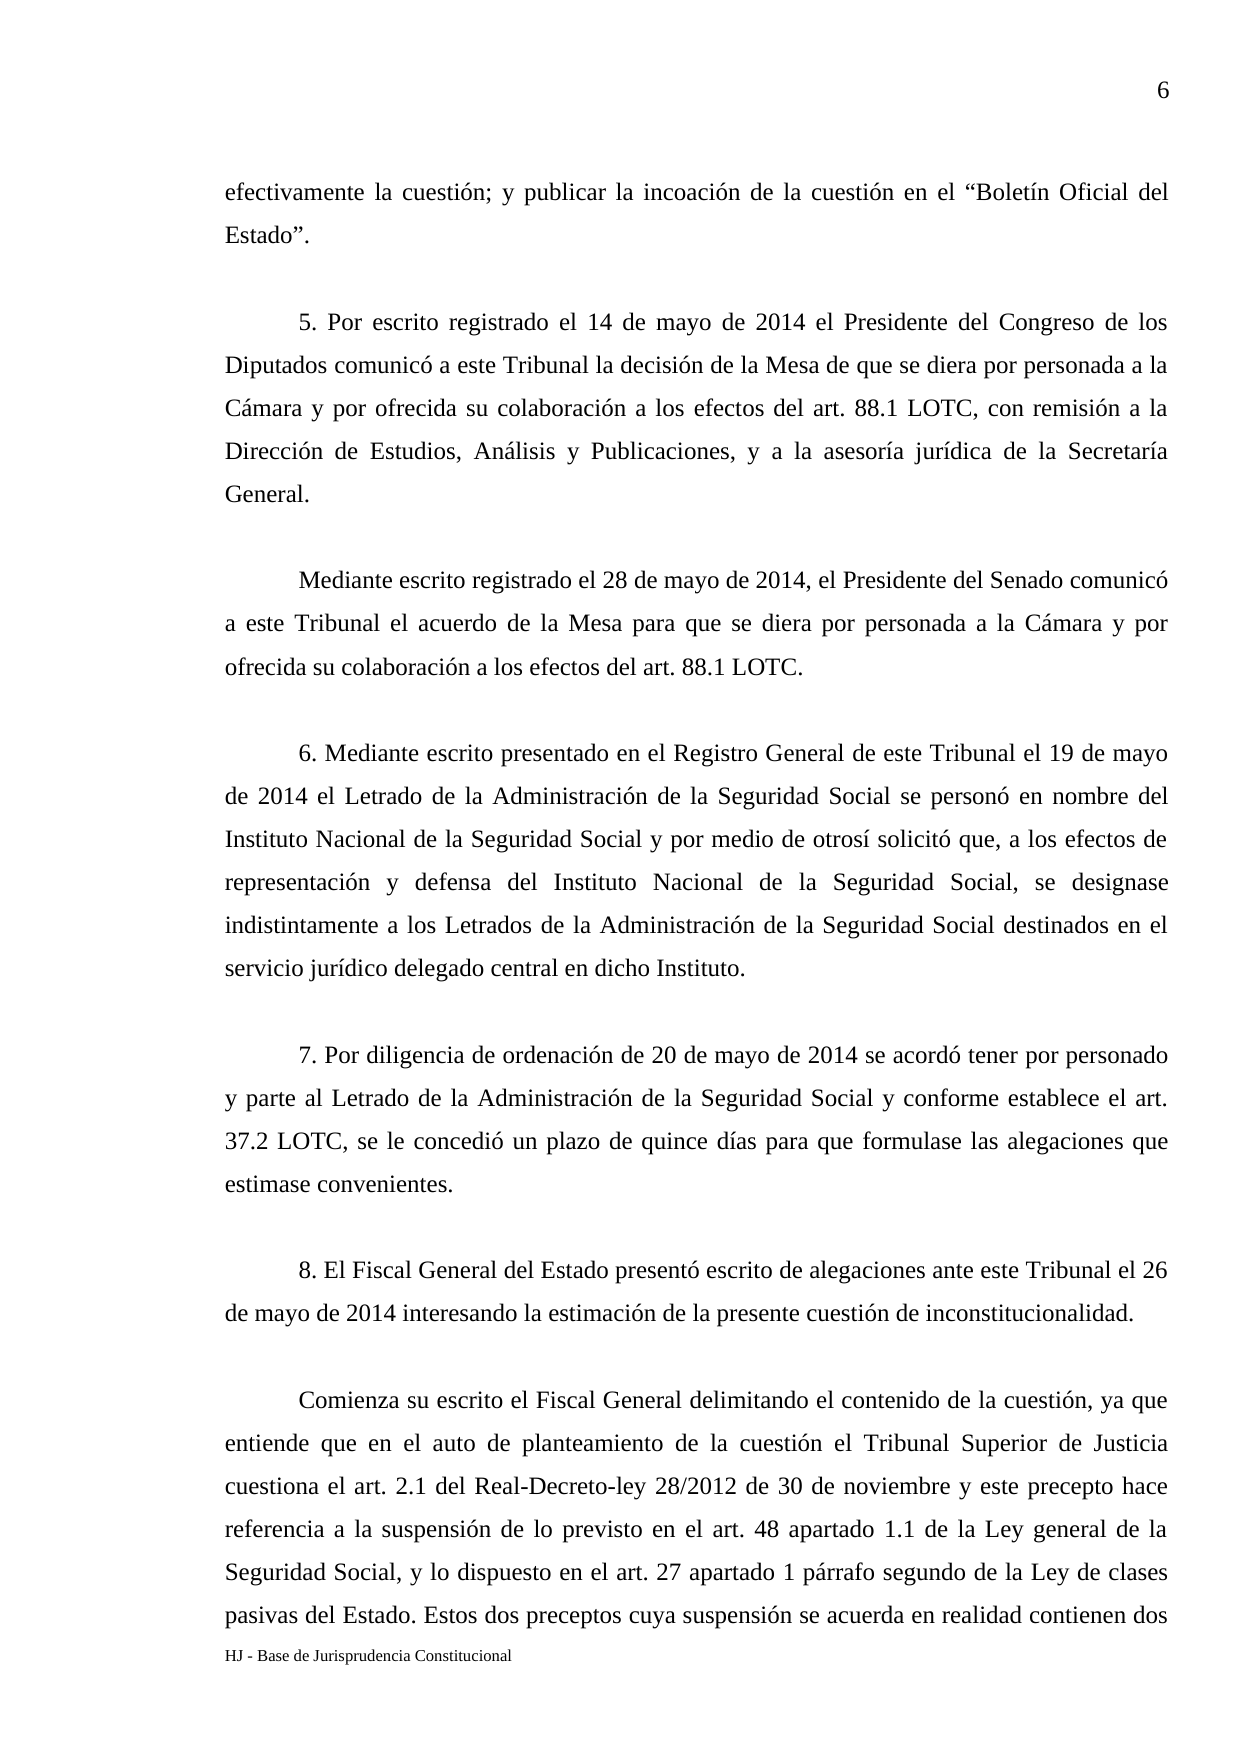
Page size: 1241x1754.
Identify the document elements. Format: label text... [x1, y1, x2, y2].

text 7. Por diligencia de ordenación de 20 de mayo de 2014 se acordó tener por personado y parte al Letrado de la Administración de la Seguridad Social y conforme establece el art. 37.2 LOTC, se le concedió un plazo de quince días para que formulase las alegaciones que estimase convenientes. [224, 1040, 1169, 1198]
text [224, 1385, 1169, 1629]
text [224, 177, 1169, 249]
text Mediante escrito registrado el 28 de mayo de 2014, el Presidente del Senado comunicó a este Tribunal el acuerdo de la Mesa para que se diera por personada a la Cámara y por ofrecida su colaboración a los efectos del art. 88.1 LOTC. [224, 565, 1169, 680]
text 6. Mediante escrito presentado en el Registro General de este Tribunal el 19 de mayo de 2014 el Letrado de la Administración de la Seguridad Social se personó en nombre del Instituto Nacional de la Seguridad Social y por medio de otrosí solicitó que, a los efectos de representación y defensa del Instituto Nacional de la Seguridad Social, se designase indistintamente a los Letrados de la Administración de la Seguridad Social destinados en el servicio jurídico delegado central en dicho Instituto. [224, 738, 1169, 982]
text 8. El Fiscal General del Estado presentó escrito de alegaciones ante este Tribunal el 26 de mayo de 2014 interesando la estimación de la presente cuestión de inconstitucionalidad. [224, 1255, 1169, 1327]
text 5. Por escrito registrado el 14 de mayo de 2014 el Presidente del Congreso de los Diputados comunicó a este Tribunal la decisión de la Mesa de que se diera por personada a la Cámara y por ofrecida su colaboración a los efectos del art. 88.1 LOTC, con remisión a la Dirección de Estudios, Análisis y Publicaciones, y a la asesoría jurídica de la Secretaría General. [224, 307, 1169, 508]
